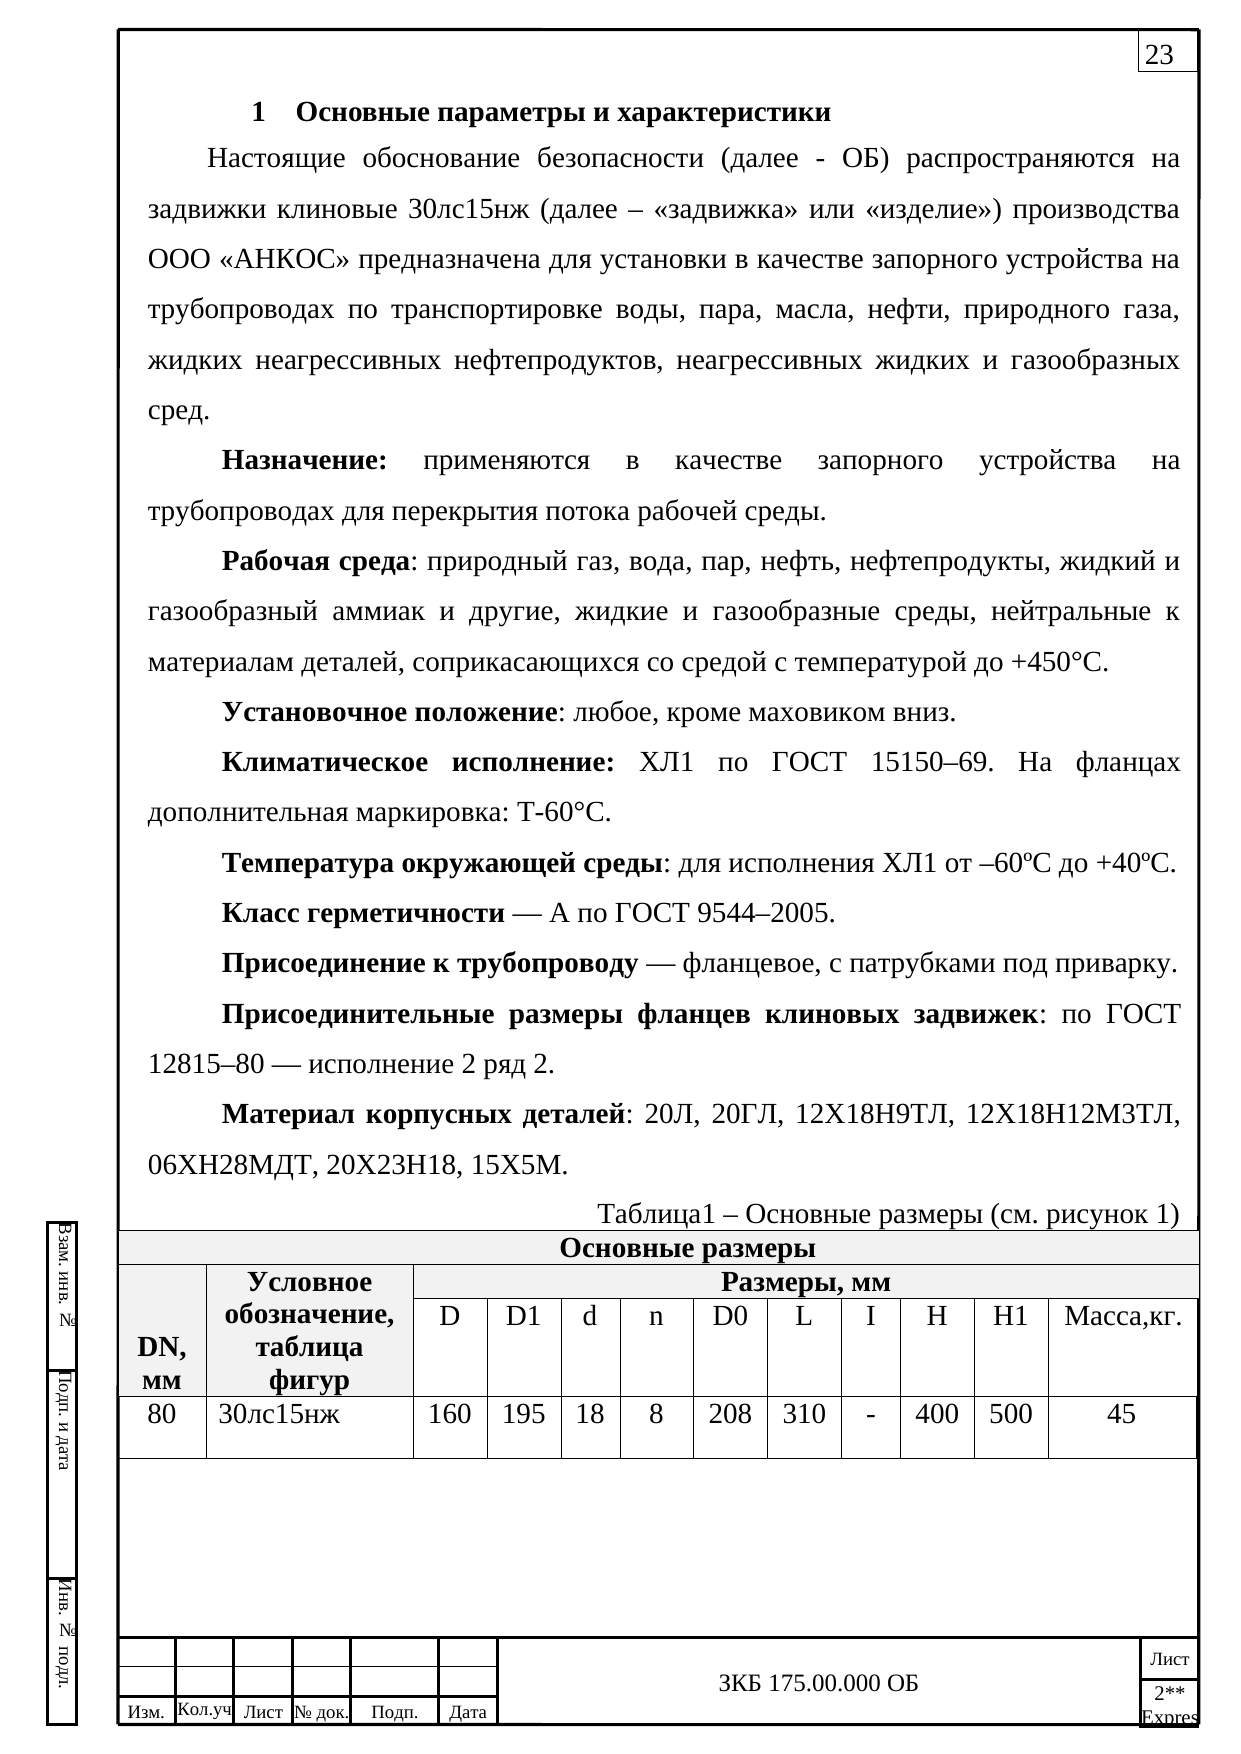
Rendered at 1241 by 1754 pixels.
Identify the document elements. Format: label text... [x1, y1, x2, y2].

table_header Основные размеры [119, 1231, 1199, 1264]
table_cell Масса,кг. [1049, 1299, 1199, 1396]
table_cell H1 [975, 1299, 1048, 1396]
table_cell 400 [901, 1397, 974, 1458]
text Температура окружающей среды: для исполнения ХЛ1 от –60ºС до +40ºС. [148, 845, 1181, 878]
table_cell n [621, 1299, 693, 1396]
text Климатическое исполнение: ХЛ1 по ГОСТ 15150–69. На фланцах дополнительная маркировка: Т-60°С. [148, 744, 1181, 828]
table_cell Условное обозначение, таблица фигур [207, 1265, 413, 1396]
table_cell 18 [562, 1397, 620, 1458]
table_cell 45 [1049, 1397, 1196, 1458]
table_cell 8 [621, 1397, 693, 1458]
table_cell 310 [768, 1397, 841, 1458]
table_cell d [562, 1299, 620, 1396]
table_cell 500 [975, 1397, 1048, 1458]
text Присоединительные размеры фланцев клиновых задвижек: по ГОСТ 12815–80 — исполнение 2 ряд 2. [148, 996, 1181, 1080]
table_cell 30лс15нж [207, 1397, 413, 1458]
table_cell I [842, 1299, 900, 1396]
subtitle Основные параметры и характеристики [193, 94, 1181, 127]
table_cell L [768, 1299, 841, 1396]
text Материал корпусных деталей: 20Л, 20ГЛ, 12Х18Н9ТЛ, 12Х18Н12М3ТЛ, 06ХН28МДТ, 20Х23Н18, 15Х5М. [148, 1096, 1181, 1180]
text Присоединение к трубопроводу — фланцевое, с патрубками под приварку. [148, 946, 1181, 979]
table_cell - [842, 1397, 900, 1458]
table_cell 80 [119, 1397, 206, 1458]
text Таблица1 – Основные размеры (см. рисунок 1) [148, 1197, 1180, 1230]
table_cell D1 [488, 1299, 561, 1396]
table_cell 195 [488, 1397, 561, 1458]
table_cell H [901, 1299, 974, 1396]
text Класс герметичности — А по ГОСТ 9544–2005. [148, 895, 1181, 929]
table_cell 208 [694, 1397, 767, 1458]
text Настоящие обоснование безопасности (далее - ОБ) распространяются на задвижки клиновые 30лс15нж (далее – «задвижка» или «изделие») производства ООО «АНКОС» предназначена для установки в качестве запорного устройства на трубопроводах по транспортировке воды, пара, масла, нефти, природного газа, жидких неагрессивных нефтепродуктов, неагрессивных жидких и газообразных сред. [148, 141, 1181, 426]
table_cell DN,мм [119, 1265, 206, 1396]
text Рабочая среда: природный газ, вода, пар, нефть, нефтепродукты, жидкий и газообразный аммиак и другие, жидкие и газообразные среды, нейтральные к материалам деталей, соприкасающихся со средой с температурой до +450°С. [148, 543, 1181, 677]
text Установочное положение: любое, кроме маховиком вниз. [148, 694, 1181, 727]
table_cell D0 [694, 1299, 767, 1396]
table_cell D [414, 1299, 487, 1396]
text Назначение: применяются в качестве запорного устройства на трубопроводах для перекрытия потока рабочей среды. [148, 442, 1181, 526]
table_cell Размеры, мм [414, 1265, 1199, 1298]
table_cell 160 [414, 1397, 487, 1458]
